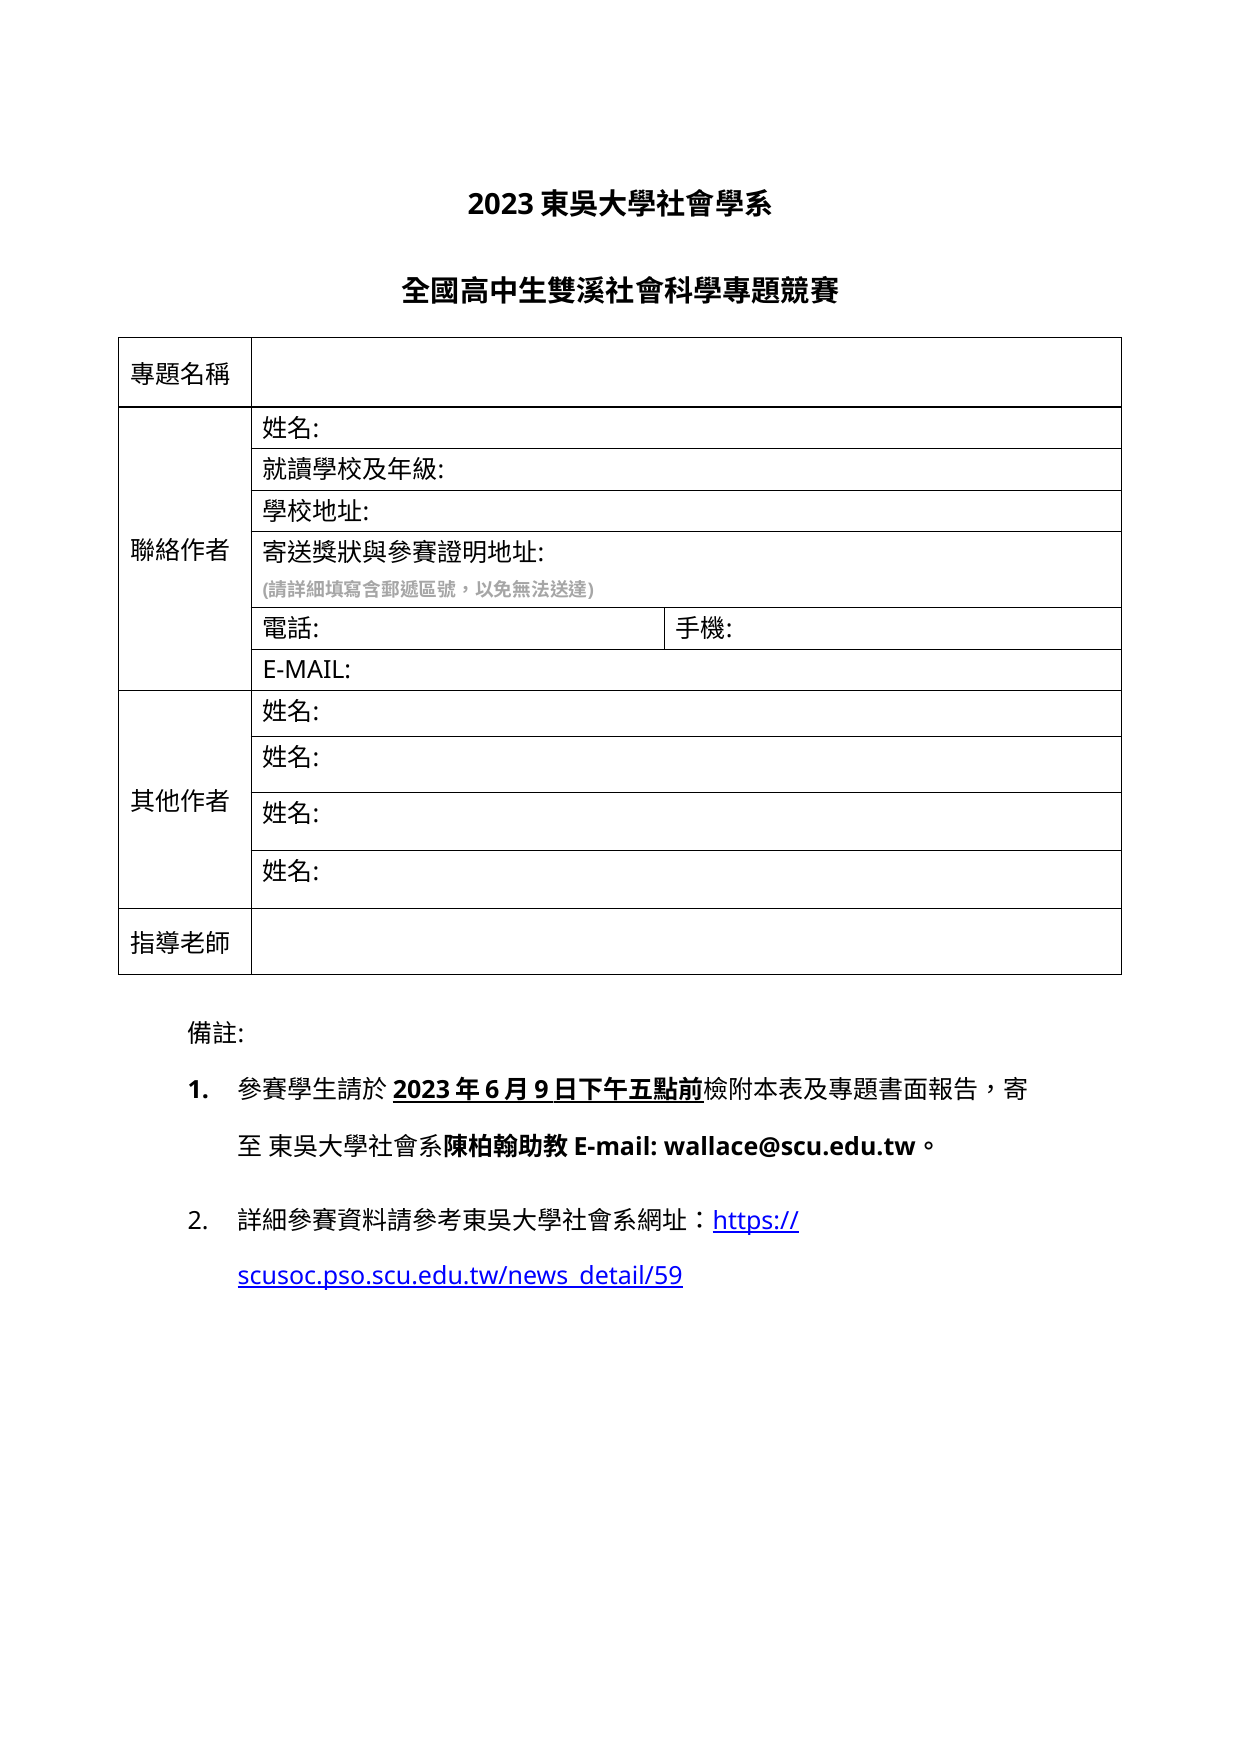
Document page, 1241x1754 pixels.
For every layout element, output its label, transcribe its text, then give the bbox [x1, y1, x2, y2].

table_cell 姓名: [252, 737, 1121, 792]
table_cell 其他作者 [119, 691, 251, 908]
table_cell 姓名: [252, 793, 1121, 850]
text 備註: [187, 1013, 1053, 1050]
table_cell [252, 909, 1121, 974]
table_cell 學校地址: [252, 491, 1121, 531]
text 全國高中生雙溪社會科學專題競賽 [187, 251, 1053, 326]
text 2023東吳大學社會學系 [187, 164, 1053, 239]
table_cell 就讀學校及年級: [252, 449, 1121, 489]
list 參賽學生請於2023年6月9日下午五點前檢附本表及專題書面報告，寄至 東吳大學社會系陳柏翰助教E-mail: wallace@scu.edu.tw。 [187, 1069, 1053, 1163]
table_cell 手機: [665, 608, 1121, 649]
table_cell 寄送獎狀與參賽證明地址: (請詳細填寫含郵遞區號，以免無法送達) [252, 532, 1121, 607]
table_header 專題名稱 [119, 338, 251, 406]
list 詳細參賽資料請參考東吳大學社會系網址：https://scusoc.pso.scu.edu.tw/news_detail/59 [187, 1200, 1053, 1293]
table_cell 姓名: [252, 851, 1121, 908]
table_cell 姓名: [252, 408, 1121, 448]
table_cell 姓名: [252, 691, 1121, 736]
table_cell 聯絡作者 [119, 408, 251, 690]
table_cell 指導老師 [119, 909, 251, 974]
table_header [252, 338, 1121, 406]
table_cell 電話: [252, 608, 664, 649]
table_cell E-MAIL: [252, 650, 1121, 690]
